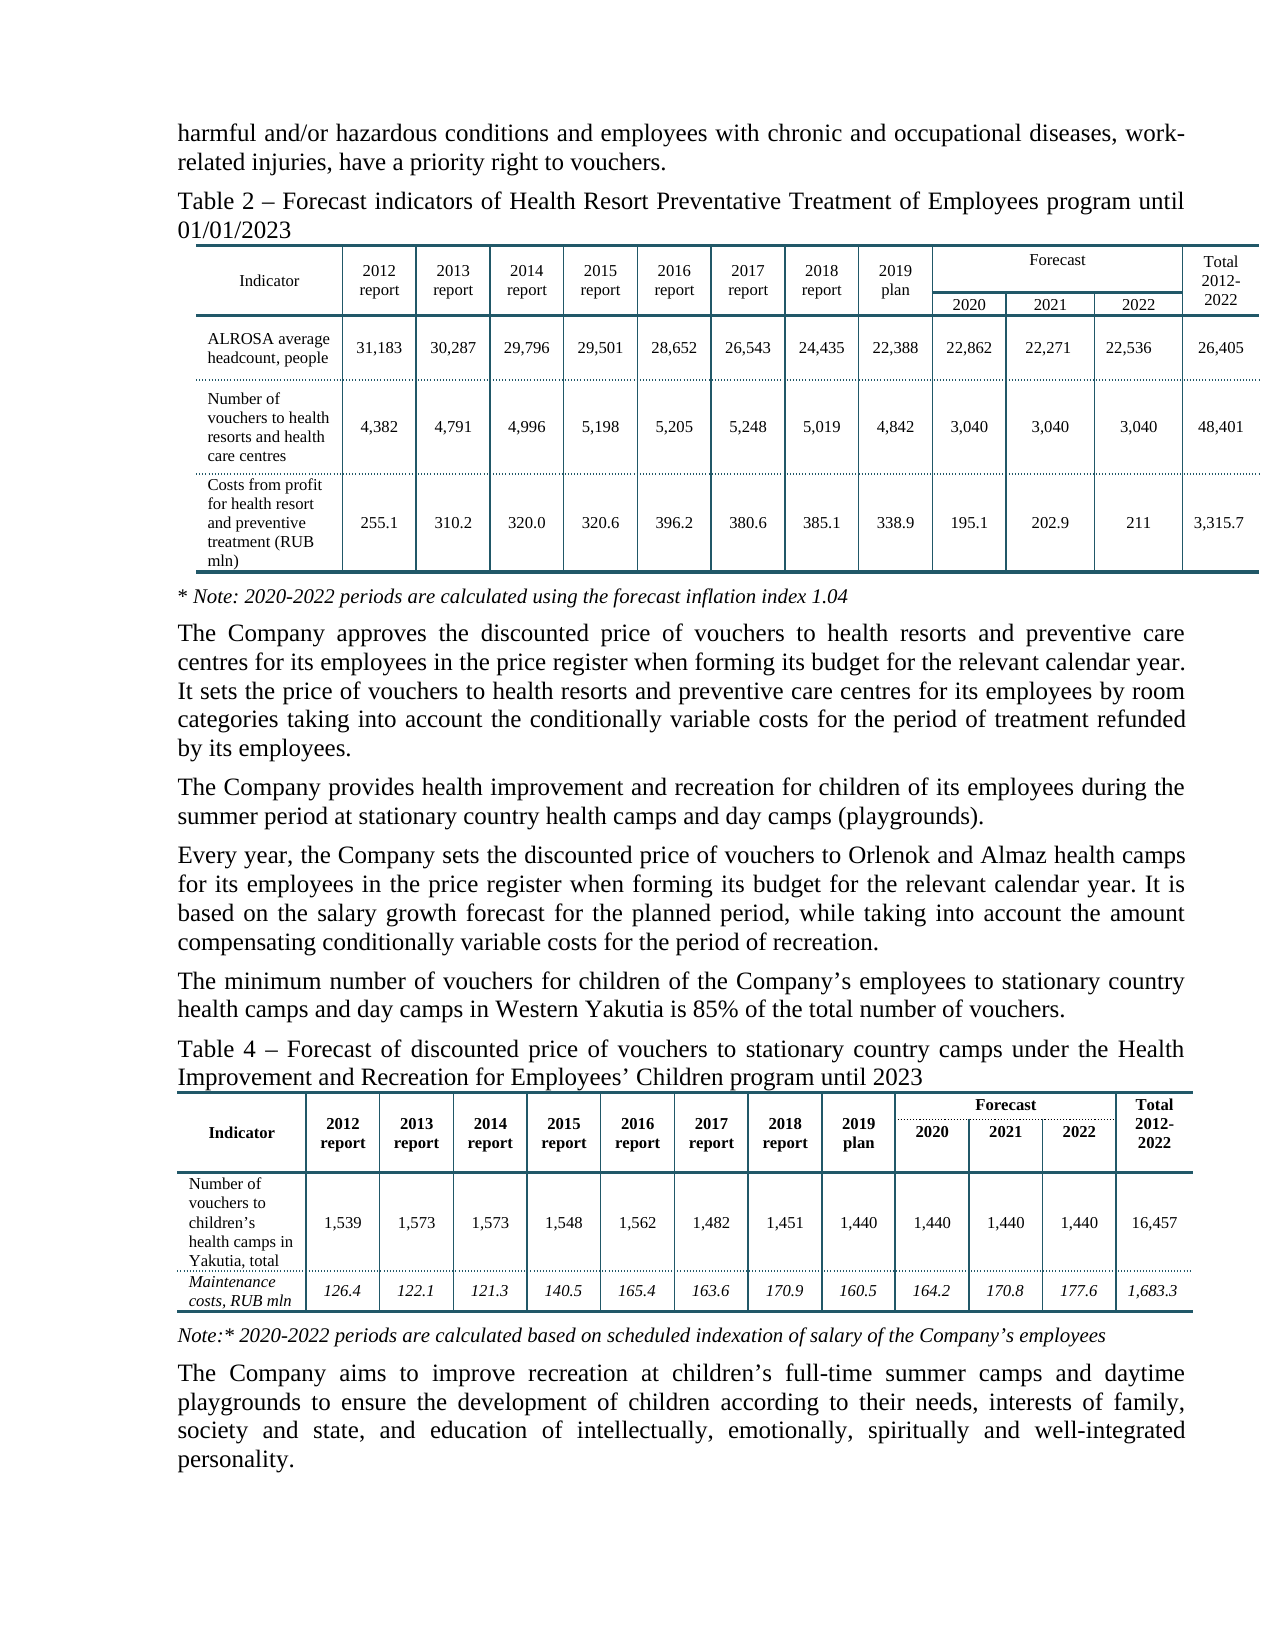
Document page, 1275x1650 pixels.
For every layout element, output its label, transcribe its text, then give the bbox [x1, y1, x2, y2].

table_cell 29,501 [564, 317, 637, 379]
table_header Total 2012- 2022 [1117, 1094, 1193, 1171]
table_cell 1,440 [1043, 1174, 1115, 1270]
table_cell 26,405 [1183, 317, 1259, 379]
table_cell 5,019 [786, 379, 858, 473]
table_header 2015 report [528, 1094, 600, 1171]
table_cell 28,652 [638, 317, 710, 379]
table_cell 170.8 [970, 1270, 1042, 1310]
table_cell 24,435 [786, 317, 858, 379]
table_cell 1,440 [970, 1174, 1042, 1270]
text Table 2 – Forecast indicators of Health Resort Preventative Treatment of Employees program until 01/01/2023 [29, 186, 1186, 243]
table_header 2017 report [712, 247, 784, 313]
text The Company provides health improvement and recreation for children of its employees during the summer period at stationary country health camps and day camps (playgrounds). [177, 772, 1186, 830]
table_cell 30,287 [417, 317, 489, 379]
table_header 2012 report [343, 247, 415, 313]
text Every year, the Company sets the discounted price of vouchers to Orlenok and Almaz health camps for its employees in the price register when forming its budget for the relevant calendar year. It is based on the salary growth forecast for the planned period, while taking into account the amount compensating conditionally variable costs for the period of recreation. [177, 840, 1186, 955]
text Table 4 – Forecast of discounted price of vouchers to stationary country camps under the Health Improvement and Recreation for Employees’ Children program until 2023 [177, 1034, 1186, 1091]
text The Company approves the discounted price of vouchers to health resorts and preventive care centres for its employees in the price register when forming its budget for the relevant calendar year. It sets the price of vouchers to health resorts and preventive care centres for its employees by room categories taking into account the conditionally variable costs for the period of treatment refunded by its employees. [177, 618, 1186, 762]
table_cell 3,040 [1007, 379, 1094, 473]
table_cell 5,205 [638, 379, 710, 473]
table_header 2012 report [307, 1094, 379, 1171]
table_header 2015 report [564, 247, 637, 313]
table_header 2019 plan [859, 247, 932, 313]
table_cell 22,271 [1007, 317, 1094, 379]
table_cell 338.9 [859, 473, 932, 570]
table_cell 4,791 [417, 379, 489, 473]
table_cell 320.0 [491, 473, 563, 570]
table_cell 22,536 [1095, 317, 1182, 379]
table_cell 177.6 [1043, 1270, 1115, 1310]
table_cell 3,040 [1095, 379, 1182, 473]
table_cell 170.9 [749, 1270, 821, 1310]
table_cell 1,548 [528, 1174, 600, 1270]
table_cell 163.6 [675, 1270, 747, 1310]
table_cell Number of vouchers to health resorts and health care centres [196, 379, 342, 473]
table_cell 31,183 [343, 317, 415, 379]
table_cell Number of vouchers to children’s health camps in Yakutia, total [177, 1174, 305, 1270]
table_header 2019 plan [823, 1094, 894, 1171]
table_cell 396.2 [638, 473, 710, 570]
table_header Forecast [896, 1094, 1115, 1118]
table_header 2016 report [638, 247, 710, 313]
table_cell 22,862 [933, 317, 1005, 379]
table_header 2013 report [417, 247, 489, 313]
table_header 2018 report [749, 1094, 821, 1171]
table_header 2016 report [601, 1094, 674, 1171]
table_cell 2021 [970, 1119, 1042, 1171]
table_cell 5,198 [564, 379, 637, 473]
table_cell Costs from profit for health resort and preventive treatment (RUB mln) [196, 473, 342, 570]
table_cell 160.5 [823, 1270, 894, 1310]
table_cell 22,388 [859, 317, 932, 379]
table_cell 1,451 [749, 1174, 821, 1270]
table_cell 140.5 [528, 1270, 600, 1310]
table_cell 2020 [896, 1119, 968, 1171]
table_cell 1,562 [601, 1174, 674, 1270]
table_cell 2020 [933, 294, 1005, 313]
table_cell 164.2 [896, 1270, 968, 1310]
table_cell Maintenance costs, RUB mln [177, 1270, 305, 1310]
table_header 2014 report [491, 247, 563, 313]
table_header Indicator [177, 1094, 305, 1171]
text The minimum number of vouchers for children of the Company’s employees to stationary country health camps and day camps in Western Yakutia is 85% of the total number of vouchers. [177, 966, 1186, 1023]
table_cell 1,573 [454, 1174, 526, 1270]
text * Note: 2020-2022 periods are calculated using the forecast inflation index 1.04 [177, 584, 1186, 608]
table_cell 3,040 [933, 379, 1005, 473]
table_cell 1,440 [896, 1174, 968, 1270]
table_cell 202.9 [1007, 473, 1094, 570]
table_cell 310.2 [417, 473, 489, 570]
table_header Indicator [196, 247, 342, 313]
table_cell 29,796 [491, 317, 563, 379]
table_header 2014 report [454, 1094, 526, 1171]
table_cell 4,382 [343, 379, 415, 473]
text The Company aims to improve recreation at children’s full-time summer camps and daytime playgrounds to ensure the development of children according to their needs, interests of family, society and state, and education of intellectually, emotionally, spiritually and well-integrated personality. [177, 1358, 1186, 1473]
table_cell 4,996 [491, 379, 563, 473]
table_header Forecast [933, 247, 1182, 291]
table_header 2013 report [380, 1094, 453, 1171]
table_cell 255.1 [343, 473, 415, 570]
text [177, 118, 1186, 176]
table_cell 2022 [1095, 294, 1182, 313]
table_cell 165.4 [601, 1270, 674, 1310]
table_cell 48,401 [1183, 379, 1259, 473]
table_cell 1,482 [675, 1174, 747, 1270]
table_cell 4,842 [859, 379, 932, 473]
table_cell 122.1 [380, 1270, 453, 1310]
table_cell 1,683.3 [1117, 1270, 1193, 1310]
table_cell 380.6 [712, 473, 784, 570]
table_cell 2022 [1043, 1119, 1115, 1171]
table_cell ALROSA average headcount, people [196, 317, 342, 379]
table_cell 3,315.7 [1183, 473, 1259, 570]
table_cell 1,573 [380, 1174, 453, 1270]
table_header 2018 report [786, 247, 858, 313]
table_header 2017 report [675, 1094, 747, 1171]
table_cell 211 [1095, 473, 1182, 570]
table_header Total 2012-2022 [1183, 247, 1259, 313]
table_cell 16,457 [1117, 1174, 1193, 1270]
table_cell 1,440 [823, 1174, 894, 1270]
table_cell 5,248 [712, 379, 784, 473]
text Note:* 2020-2022 periods are calculated based on scheduled indexation of salary of the Company’s employees [177, 1323, 1186, 1347]
table_cell 320.6 [564, 473, 637, 570]
table_cell 385.1 [786, 473, 858, 570]
table_cell 195.1 [933, 473, 1005, 570]
table_cell 26,543 [712, 317, 784, 379]
table_cell 2021 [1007, 294, 1094, 313]
table_cell 126.4 [307, 1270, 379, 1310]
table_cell 1,539 [307, 1174, 379, 1270]
table_cell 121.3 [454, 1270, 526, 1310]
